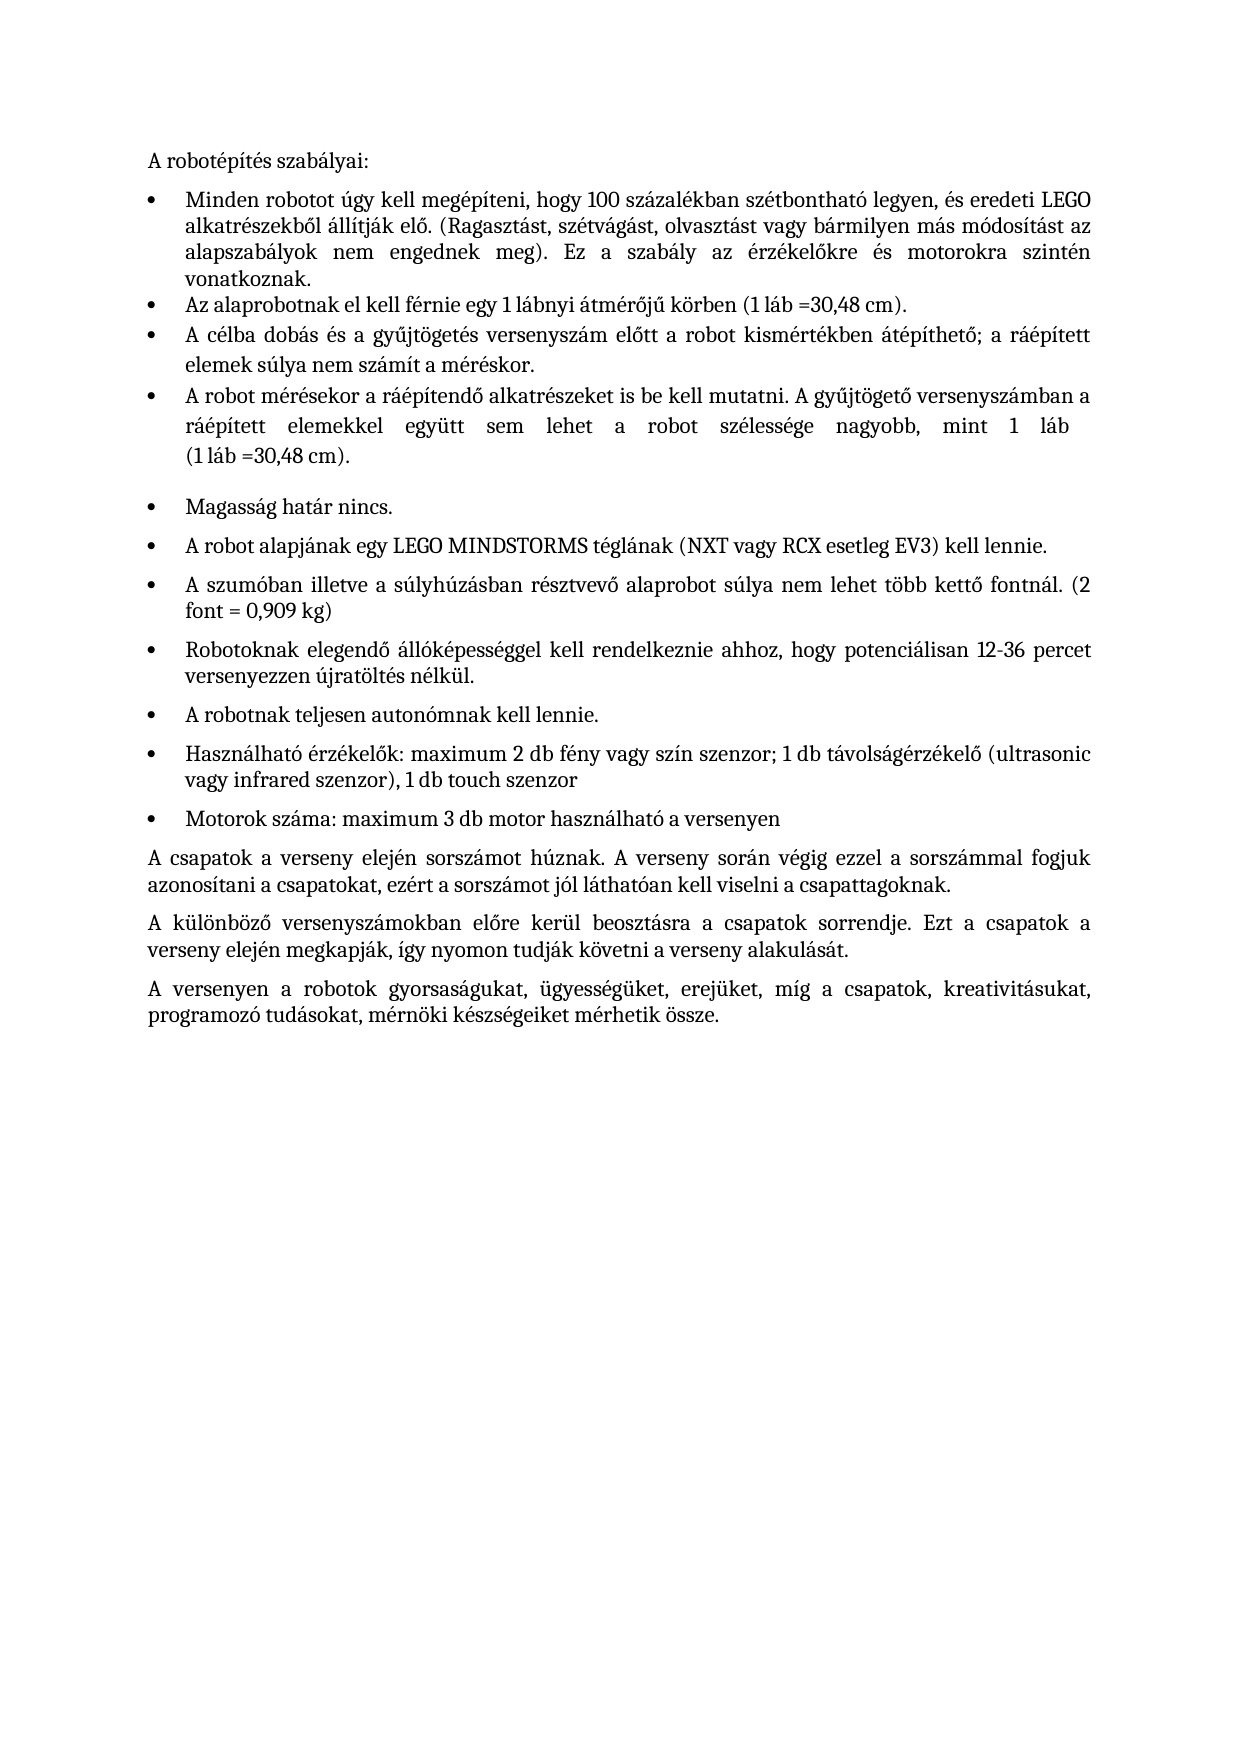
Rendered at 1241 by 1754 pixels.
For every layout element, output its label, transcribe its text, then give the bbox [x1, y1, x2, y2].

text A robotépítés szabályai: [148, 148, 1093, 174]
text A csapatok a verseny elején sorszámot húznak. A verseny során végig ezzel a sorszámmal fogjuk azonosítani a csapatokat, ezért a sorszámot jól láthatóan kell viselni a csapattagoknak. [148, 845, 1093, 898]
list A szumóban illetve a súlyhúzásban résztvevő alaprobot súlya nem lehet több kettő fontnál. (2 font = 0,909 kg) [148, 572, 1093, 624]
list Az alaprobotnak el kell férnie egy 1 lábnyi átmérőjű körben (1 láb =30,48 cm). [148, 292, 1093, 318]
text A versenyen a robotok gyorsaságukat, ügyességüket, erejüket, míg a csapatok, kreativitásukat, programozó tudásokat, mérnöki készségeiket mérhetik össze. [148, 975, 1093, 1028]
list A célba dobás és a gyűjtögetés versenyszám előtt a robot kismértékben átépíthető; a ráépített elemek súlya nem számít a méréskor. [148, 322, 1093, 379]
list Robotoknak elegendő állóképességgel kell rendelkeznie ahhoz, hogy potenciálisan 12-36 percet versenyezzen újratöltés nélkül. [148, 637, 1093, 689]
list A robotnak teljesen autonómnak kell lennie. [148, 702, 1093, 728]
list A robot alapjának egy LEGO MINDSTORMS téglának (NXT vagy RCX esetleg EV3) kell lennie. [148, 533, 1093, 559]
list Minden robotot úgy kell megépíteni, hogy 100 százalékban szétbontható legyen, és eredeti LEGO alkatrészekből állítják elő. (Ragasztást, szétvágást, olvasztást vagy bármilyen más módosítást az alapszabályok nem engednek meg). Ez a szabály az érzékelőkre és motorokra szintén vonatkoznak. [148, 186, 1093, 292]
list A robot mérésekor a ráépítendő alkatrészeket is be kell mutatni. A gyűjtögető versenyszámban a ráépített elemekkel együtt sem lehet a robot szélessége nagyobb, mint 1 láb (1 láb =30,48 cm). [148, 382, 1093, 469]
list Motorok száma: maximum 3 db motor használható a versenyen [148, 806, 1093, 832]
text A különböző versenyszámokban előre kerül beosztásra a csapatok sorrendje. Ezt a csapatok a verseny elején megkapják, így nyomon tudják követni a verseny alakulását. [148, 910, 1093, 963]
list Használható érzékelők: maximum 2 db fény vagy szín szenzor; 1 db távolságérzékelő (ultrasonic vagy infrared szenzor), 1 db touch szenzor [148, 741, 1093, 794]
list Magasság határ nincs. [148, 494, 1093, 520]
